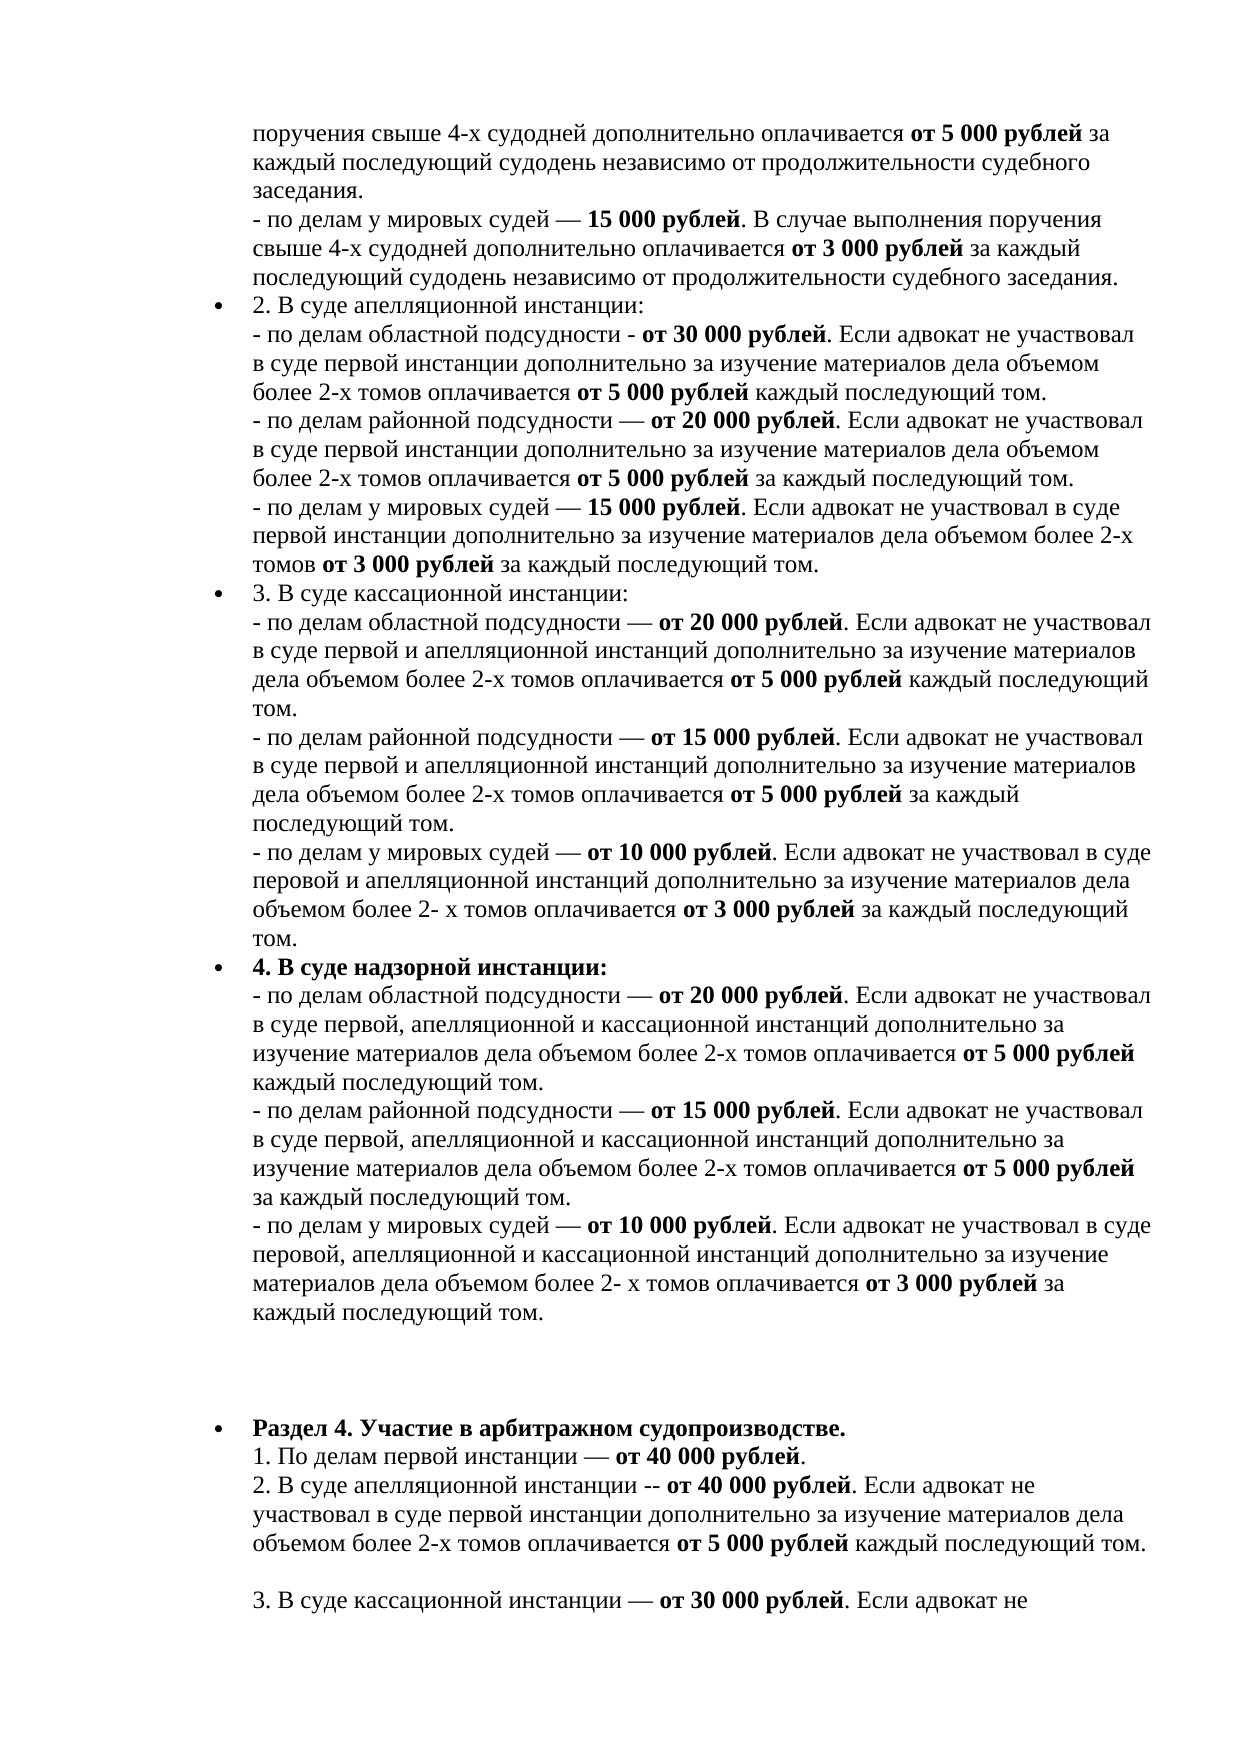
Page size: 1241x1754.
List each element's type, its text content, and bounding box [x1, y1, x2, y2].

list 2. В суде апелляционной инстанции: - по делам областной подсудности - от 30 000 рублей. Если адвокат не участвовал в суде первой инстанции дополнительно за изучение материалов дела объемом более 2-х томов оплачивается от 5 000 рублей каждый последующий том. - по делам районной подсудности — от 20 000 рублей. Если адвокат не участвовал в суде первой инстанции дополнительно за изучение материалов дела объемом более 2-х томов оплачивается от 5 000 рублей за каждый последующий том. - по делам у мировых судей — 15 000 рублей. Если адвокат не участвовал в суде первой инстанции дополнительно за изучение материалов дела объемом более 2-х томов от 3 000 рублей за каждый последующий том. [215, 291, 1152, 578]
list 4. В суде надзорной инстанции: - по делам областной подсудности — от 20 000 рублей. Если адвокат не участвовал в суде первой, апелляционной и кассационной инстанций дополнительно за изучение материалов дела объемом более 2-х томов оплачивается от 5 000 рублей каждый последующий том. - по делам районной подсудности — от 15 000 рублей. Если адвокат не участвовал в суде первой, апелляционной и кассационной инстанций дополнительно за изучение материалов дела объемом более 2-х томов оплачивается от 5 000 рублей за каждый последующий том. - по делам у мировых судей — от 10 000 рублей. Если адвокат не участвовал в суде перовой, апелляционной и кассационной инстанций дополнительно за изучение материалов дела объемом более 2- х томов оплачивается от 3 000 рублей за каждый последующий том. [215, 952, 1152, 1326]
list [215, 118, 1152, 291]
list 3. В суде кассационной инстанции: - по делам областной подсудности — от 20 000 рублей. Если адвокат не участвовал в суде первой и апелляционной инстанций дополнительно за изучение материалов дела объемом более 2-х томов оплачивается от 5 000 рублей каждый последующий том. - по делам районной подсудности — от 15 000 рублей. Если адвокат не участвовал в суде первой и апелляционной инстанций дополнительно за изучение материалов дела объемом более 2-х томов оплачивается от 5 000 рублей за каждый последующий том. - по делам у мировых судей — от 10 000 рублей. Если адвокат не участвовал в суде перовой и апелляционной инстанций дополнительно за изучение материалов дела объемом более 2- х томов оплачивается от 3 000 рублей за каждый последующий том. [215, 578, 1152, 952]
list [215, 1413, 1152, 1614]
